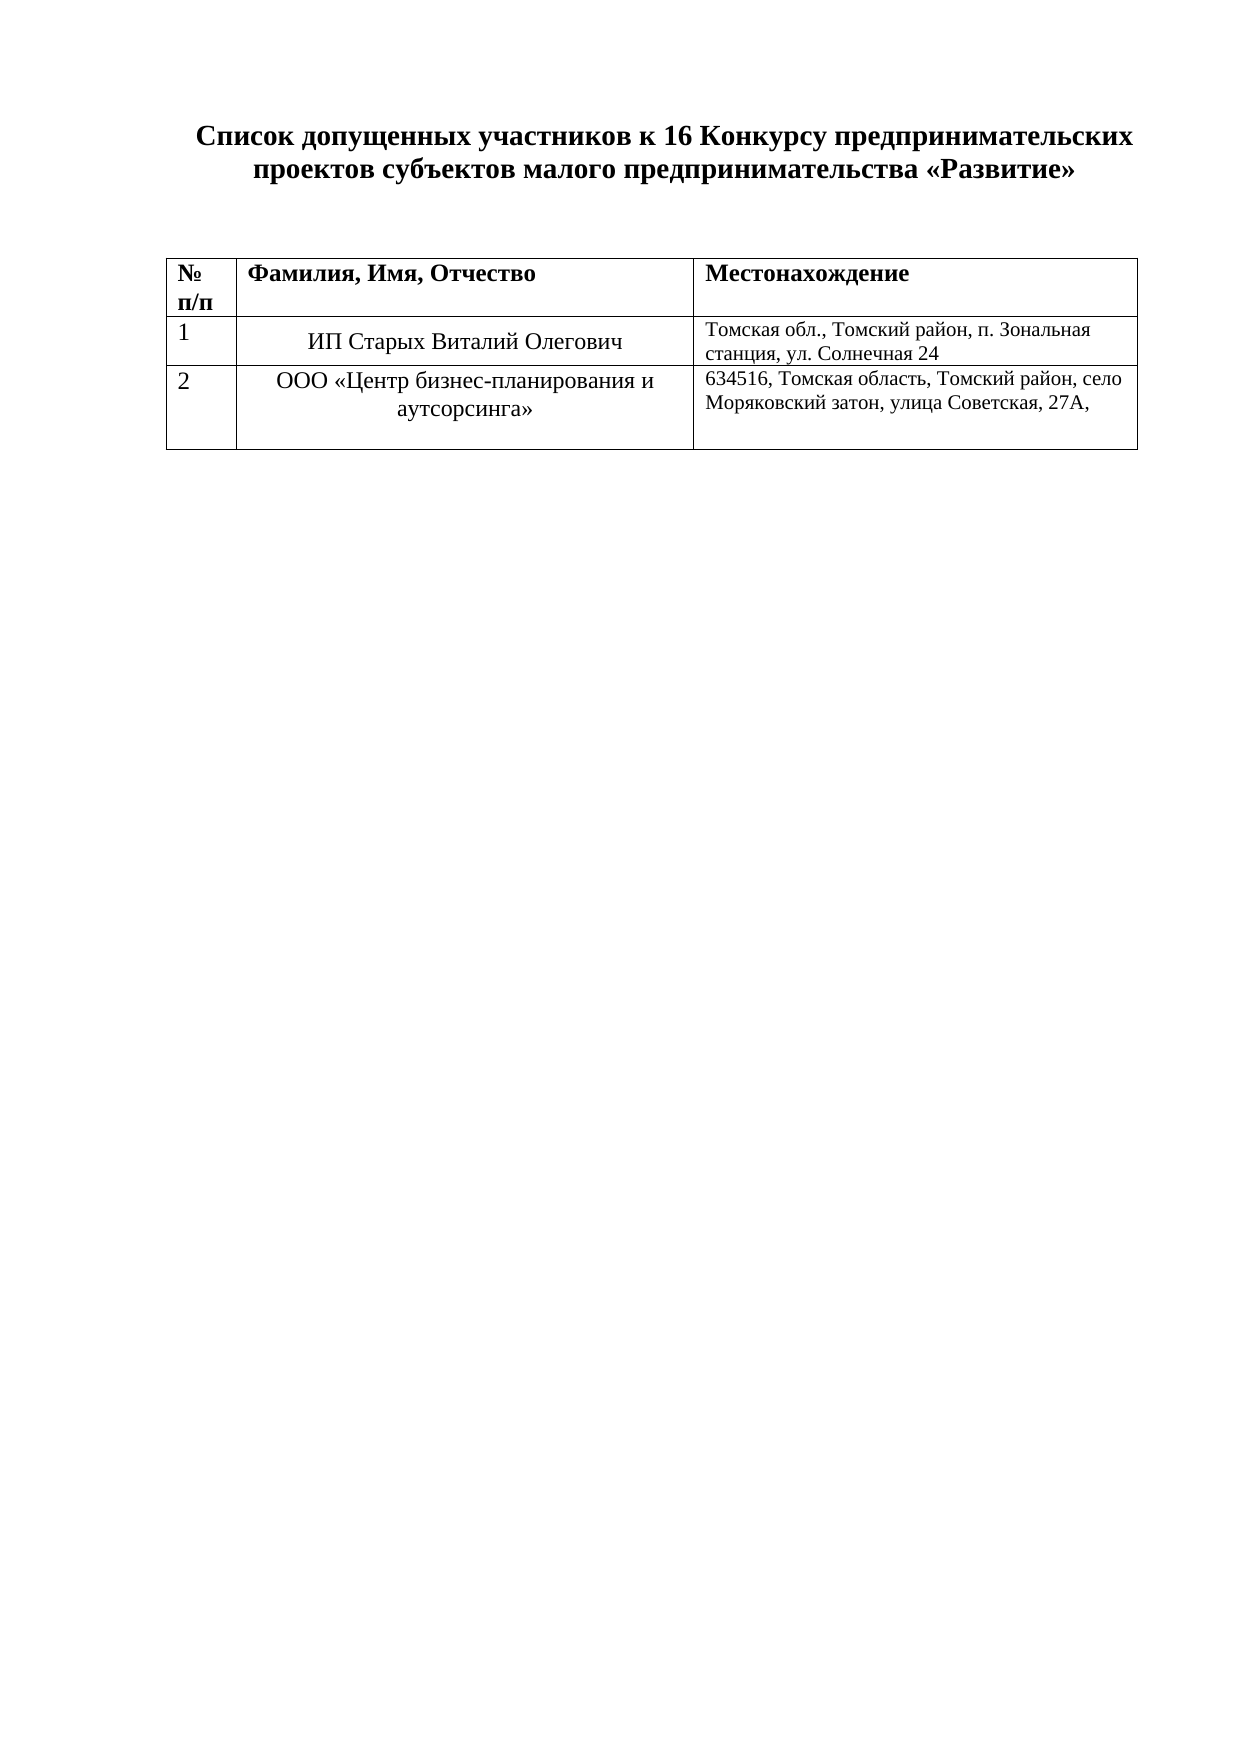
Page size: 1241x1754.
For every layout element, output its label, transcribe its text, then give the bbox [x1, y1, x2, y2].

table_cell 2 [167, 366, 236, 449]
text Список допущенных участников к 16 Конкурсу предпринимательских проектов субъектов малого предпринимательства «Развитие» [177, 118, 1152, 185]
table_cell 1 [167, 317, 236, 365]
table_header Фамилия, Имя, Отчество [237, 259, 693, 316]
table_cell ИП Старых Виталий Олегович [237, 317, 693, 365]
table_cell ООО «Центр бизнес-планирования и аутсорсинга» [237, 366, 693, 449]
table_header № п/п [167, 259, 236, 316]
table_cell Томская обл., Томский район, п. Зональная станция, ул. Солнечная 24 [694, 317, 1137, 365]
table_header Местонахождение [694, 259, 1137, 316]
table_cell 634516, Томская область, Томский район, село Моряковский затон, улица Советская, 27А, [694, 366, 1137, 449]
